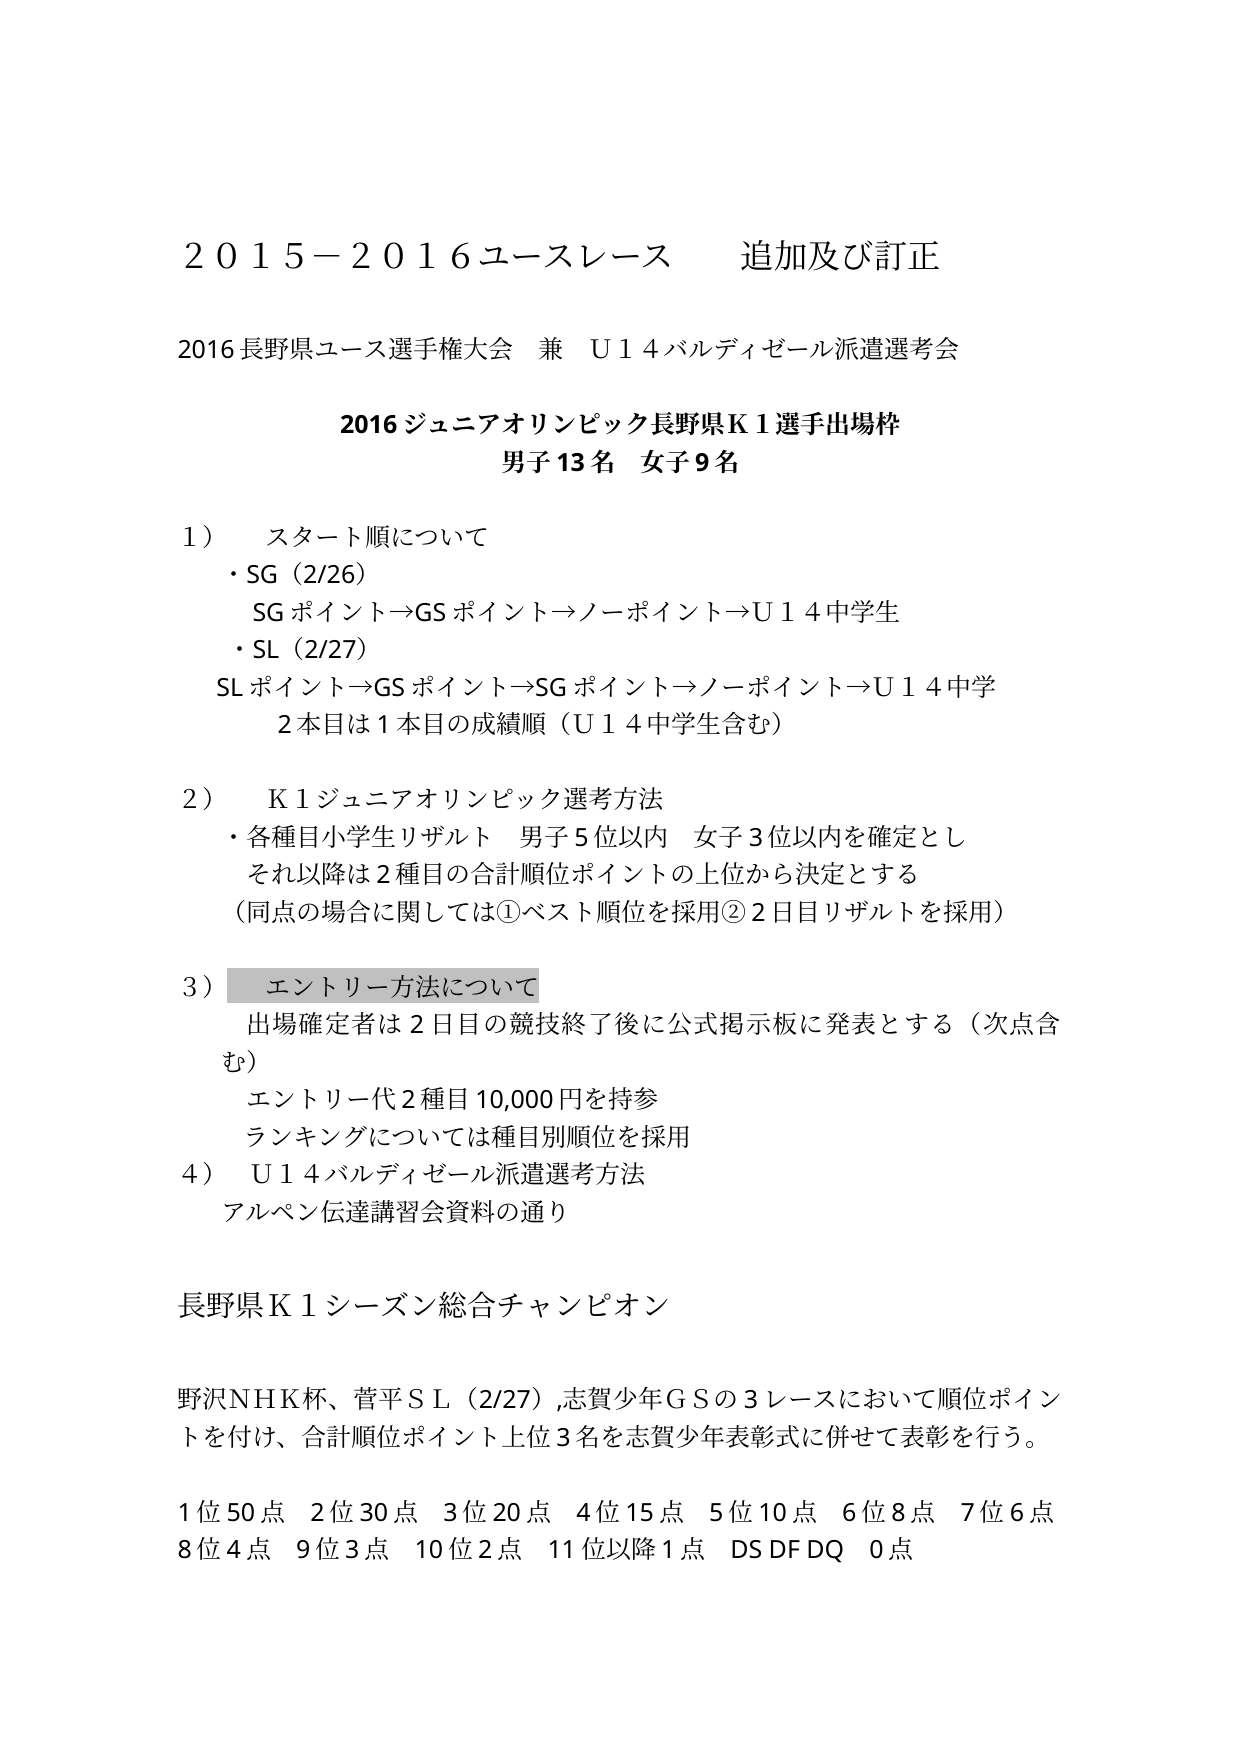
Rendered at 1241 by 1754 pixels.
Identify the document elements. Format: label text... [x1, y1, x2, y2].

text 長野県Ｋ１シーズン総合チャンピオン [177, 1267, 1063, 1342]
text エントリー代2種目10,000円を持参 [221, 1079, 1063, 1117]
list エントリー方法について [177, 967, 1063, 1004]
list （同点の場合に関しては①ベスト順位を採用②2日目リザルトを採用） [221, 892, 1063, 929]
list Ｋ１ジュニアオリンピック選考方法 [177, 779, 1063, 817]
text ・SL（2/27） [177, 629, 1063, 667]
text 2016ジュニアオリンピック長野県Ｋ１選手出場枠 [177, 404, 1063, 442]
text 野沢ＮＨＫ杯、菅平ＳＬ（2/27）,志賀少年ＧＳの3レースにおいて順位ポイントを付け、合計順位ポイント上位3名を志賀少年表彰式に併せて表彰を行う。 [177, 1379, 1063, 1454]
text ランキングについては種目別順位を採用 [243, 1117, 1063, 1154]
list スタート順について [177, 517, 1063, 554]
text 2016長野県ユース選手権大会 兼 Ｕ１４バルディゼール派遣選考会 [177, 329, 1063, 367]
text ・SG（2/26） [177, 554, 1063, 592]
text 8位4点 9位3点 10位2点 11位以降1点 DS DF DQ 0点 [177, 1529, 1063, 1567]
text 男子13名 女子9名 [177, 442, 1063, 479]
list アルペン伝達講習会資料の通り [221, 1192, 1063, 1229]
text ２０１５－２０１６ユースレース 追加及び訂正 [177, 217, 1063, 292]
text SGポイント→GSポイント→ノーポイント→Ｕ１４中学生 [177, 592, 1063, 629]
text 1位50点 2位30点 3位20点 4位15点 5位10点 6位8点 7位6点 [177, 1492, 1063, 1529]
list それ以降は2種目の合計順位ポイントの上位から決定とする [221, 854, 1063, 892]
list ・各種目小学生リザルト 男子5位以内 女子3位以内を確定とし [221, 817, 1063, 854]
text ４） Ｕ１４バルディゼール派遣選考方法 [177, 1154, 1063, 1192]
text SLポイント→GSポイント→SGポイント→ノーポイント→Ｕ１４中学 [177, 667, 1063, 704]
text 2本目は1本目の成績順（Ｕ１４中学生含む） [177, 704, 1063, 742]
text 出場確定者は2日目の競技終了後に公式掲示板に発表とする（次点含む） [221, 1004, 1063, 1079]
